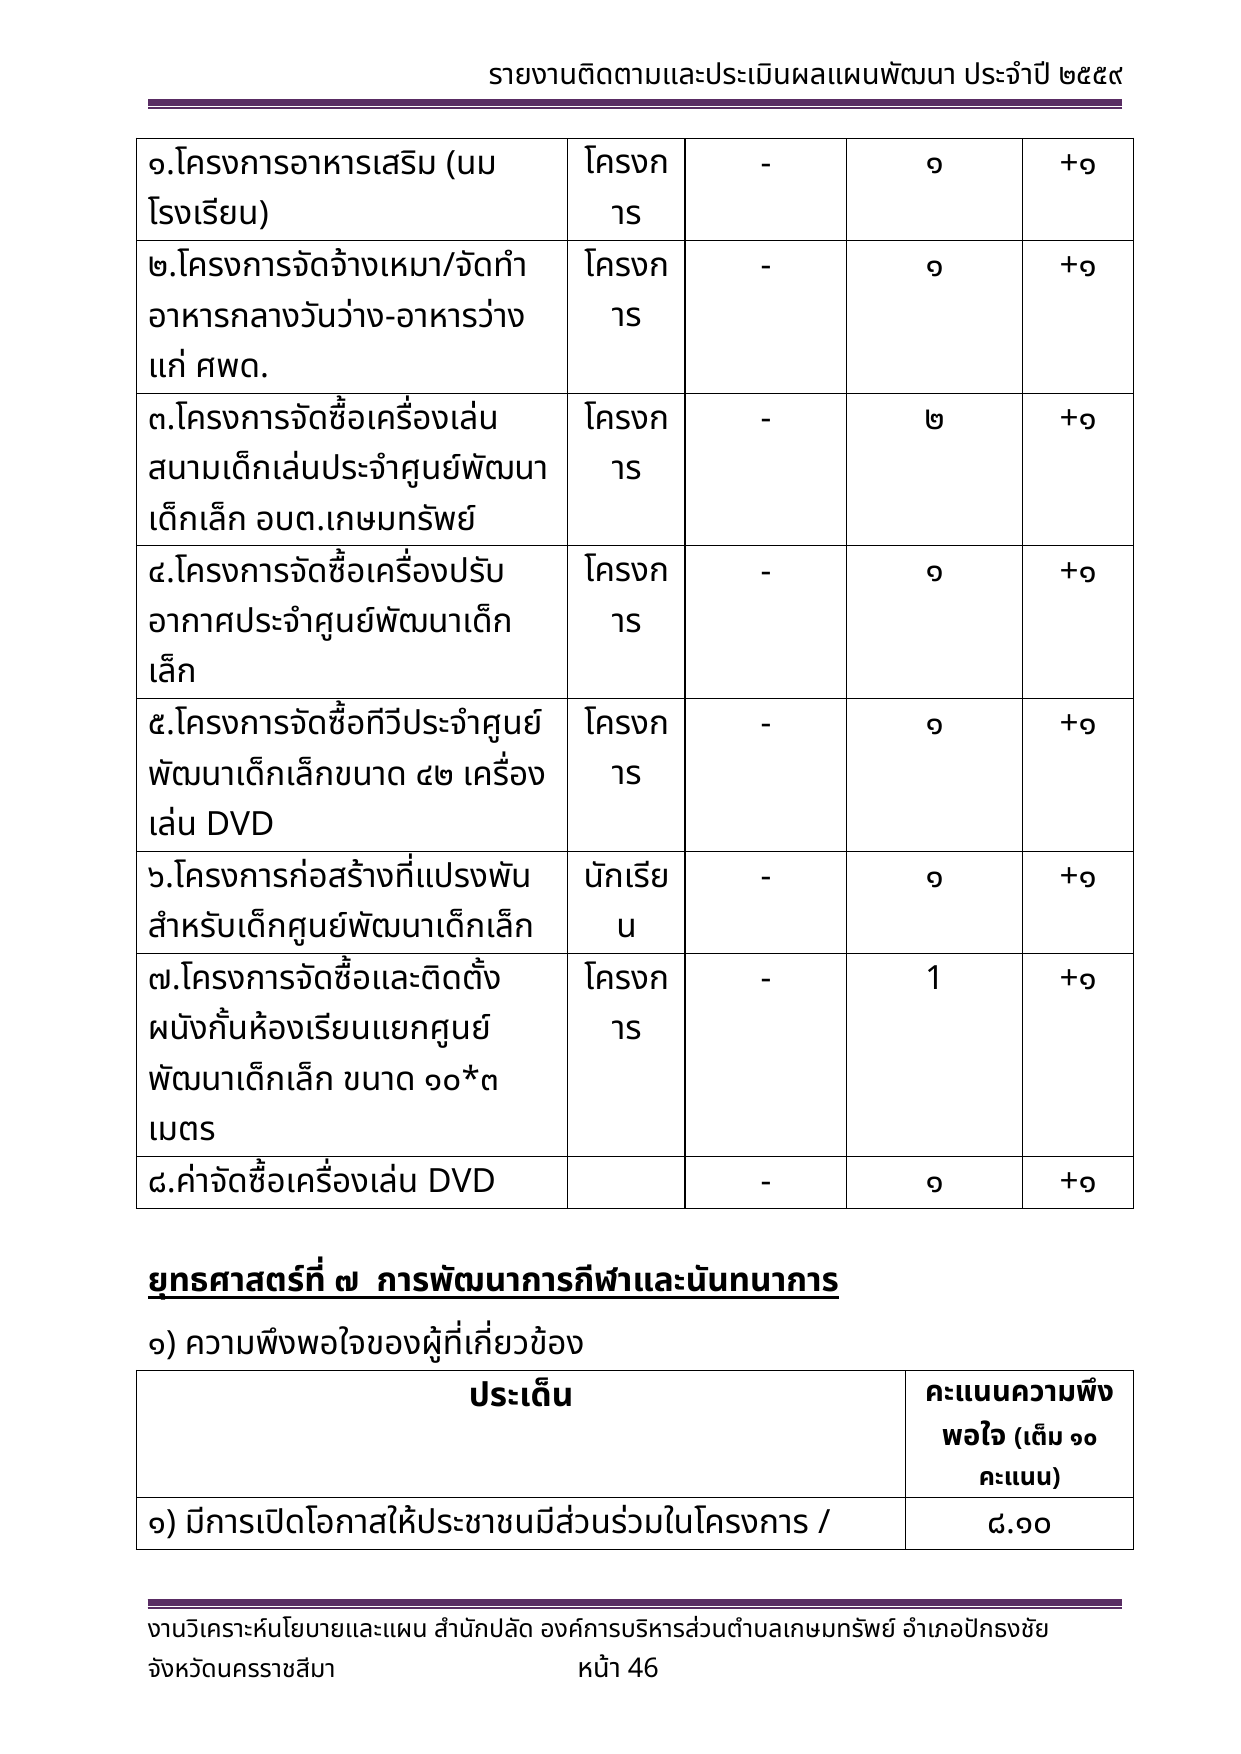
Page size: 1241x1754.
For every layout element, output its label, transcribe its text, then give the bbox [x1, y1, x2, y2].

table_cell ๑ [847, 546, 1022, 698]
table_header คะแนนความพึงพอใจ (เต็ม ๑๐ คะแนน) [906, 1371, 1133, 1497]
table_cell โครงการ [568, 139, 684, 240]
table_cell ๘.๑๐ [906, 1498, 1133, 1548]
table_cell - [686, 241, 846, 393]
table_cell นักเรียน [568, 852, 684, 953]
table_cell ๗.โครงการจัดซื้อและติดตั้งผนังกั้นห้องเรียนแยกศูนย์พัฒนาเด็กเล็ก ขนาด ๑๐*๓ เมตร [137, 954, 567, 1156]
table_cell - [686, 954, 846, 1156]
table_cell ๑ [847, 139, 1022, 240]
table_cell ๓.โครงการจัดซื้อเครื่องเล่นสนามเด็กเล่นประจำศูนย์พัฒนาเด็กเล็ก อบต.เกษมทรัพย์ [137, 394, 567, 545]
table_cell ๘.ค่าจัดซื้อเครื่องเล่น DVD [137, 1157, 567, 1207]
text ๑) ความพึงพอใจของผู้ที่เกี่ยวข้อง [148, 1319, 1122, 1370]
table_cell ๒.โครงการจัดจ้างเหมา/จัดทำอาหารกลางวันว่าง-อาหารว่างแก่ ศพด. [137, 241, 567, 393]
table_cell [137, 1498, 905, 1548]
table_header ประเด็น [137, 1371, 905, 1497]
table_cell ๑ [847, 852, 1022, 953]
table_cell - [686, 394, 846, 545]
table_cell +๑ [1023, 139, 1133, 240]
text ยุทธศาสตร์ที่ ๗ การพัฒนาการกีฬาและนันทนาการ [148, 1256, 1122, 1307]
table_cell โครงการ [568, 241, 684, 393]
table_cell ๕.โครงการจัดซื้อทีวีประจำศูนย์พัฒนาเด็กเล็กขนาด ๔๒ เครื่องเล่น DVD [137, 699, 567, 851]
table_cell +๑ [1023, 954, 1133, 1156]
table_cell ๑ [847, 241, 1022, 393]
table_cell ๒ [847, 394, 1022, 545]
table_cell +๑ [1023, 394, 1133, 545]
table_cell ๑ [847, 1157, 1022, 1207]
table_cell - [686, 139, 846, 240]
table_cell โครงการ [568, 954, 684, 1156]
table_cell +๑ [1023, 1157, 1133, 1207]
table_cell +๑ [1023, 852, 1133, 953]
table_cell 1 [847, 954, 1022, 1156]
table_cell ๖.โครงการก่อสร้างที่แปรงพันสำหรับเด็กศูนย์พัฒนาเด็กเล็ก [137, 852, 567, 953]
table_cell ๔.โครงการจัดซื้อเครื่องปรับอากาศประจำศูนย์พัฒนาเด็กเล็ก [137, 546, 567, 698]
table_cell โครงการ [568, 546, 684, 698]
table_cell - [686, 1157, 846, 1207]
table_cell - [686, 699, 846, 851]
table_cell - [686, 852, 846, 953]
table_cell [568, 1157, 684, 1207]
table_cell ๑.โครงการอาหารเสริม (นมโรงเรียน) [137, 139, 567, 240]
table_cell - [686, 546, 846, 698]
table_cell โครงการ [568, 394, 684, 545]
table_cell +๑ [1023, 699, 1133, 851]
table_cell +๑ [1023, 241, 1133, 393]
table_cell ๑ [847, 699, 1022, 851]
table_cell โครงการ [568, 699, 684, 851]
table_cell +๑ [1023, 546, 1133, 698]
